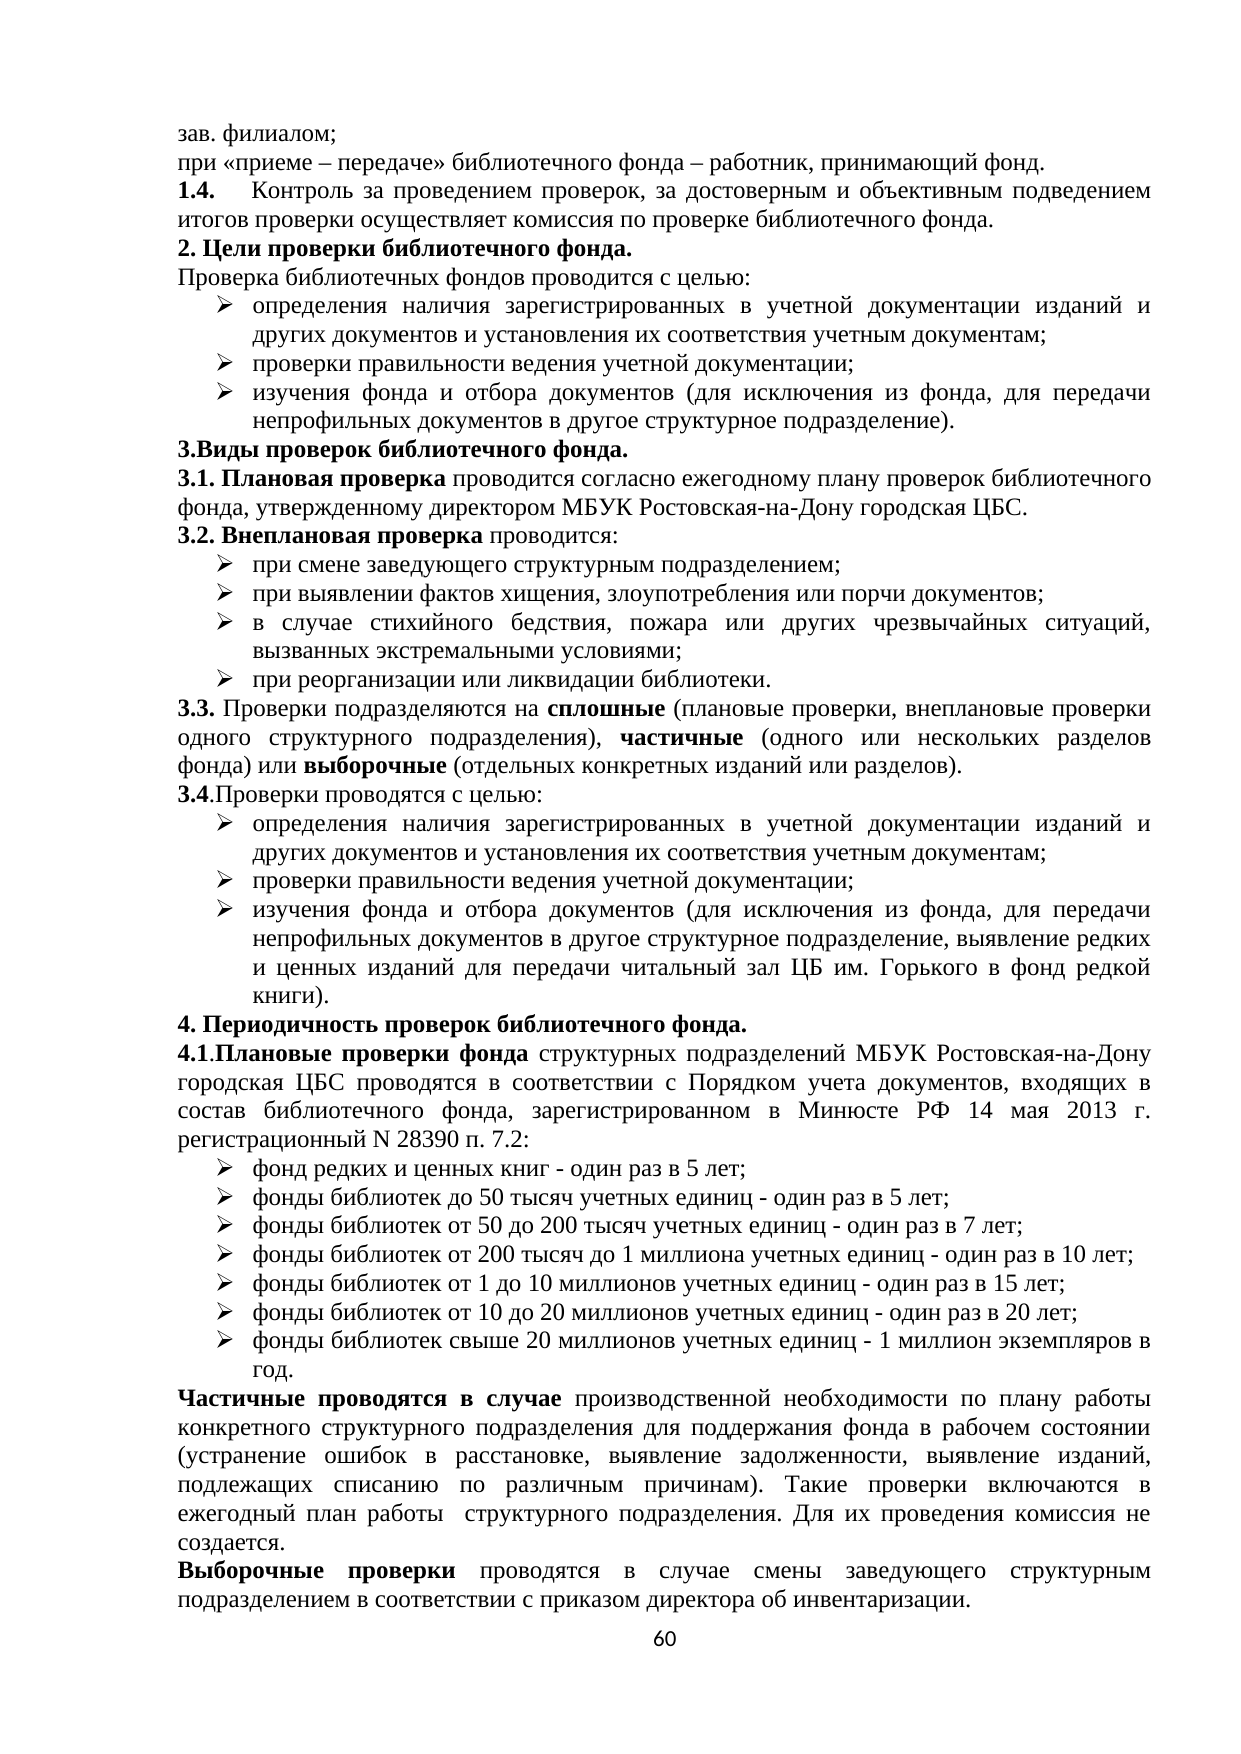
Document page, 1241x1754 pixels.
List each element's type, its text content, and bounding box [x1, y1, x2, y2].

list проверки правильности ведения учетной документации; [215, 348, 1152, 377]
list фонды библиотек от 10 до 20 миллионов учетных единиц - один раз в 20 лет; [215, 1297, 1152, 1326]
list при смене заведующего структурным подразделением; [215, 549, 1152, 578]
list фонды библиотек до 50 тысяч учетных единиц - один раз в 5 лет; [215, 1182, 1152, 1211]
list фонды библиотек свыше 20 миллионов учетных единиц - 1 миллион экземпляров в год. [215, 1326, 1152, 1383]
list фонды библиотек от 1 до 10 миллионов учетных единиц - один раз в 15 лет; [215, 1268, 1152, 1297]
list определения наличия зарегистрированных в учетной документации изданий и других документов и установления их соответствия учетным документам; [215, 291, 1152, 348]
list фонды библиотек от 50 до 200 тысяч учетных единиц - один раз в 7 лет; [215, 1211, 1152, 1239]
text 3.Виды проверок библиотечного фонда. [177, 434, 1152, 463]
list при реорганизации или ликвидации библиотеки. [215, 664, 1152, 693]
list при выявлении фактов хищения, злоупотребления или порчи документов; [215, 578, 1152, 607]
text Проверка библиотечных фондов проводится с целью: [177, 262, 1152, 291]
text 1.4. Контроль за проведением проверок, за достоверным и объективным подведением итогов проверки осуществляет комиссия по проверке библиотечного фонда. [177, 176, 1152, 233]
list изучения фонда и отбора документов (для исключения из фонда, для передачи непрофильных документов в другое структурное подразделение, выявление редких и ценных изданий для передачи читальный зал ЦБ им. Горького в фонд редкой книги). [215, 894, 1152, 1009]
list фонд редких и ценных книг - один раз в 5 лет; [215, 1153, 1152, 1182]
text 3.2. Внеплановая проверка проводится: [177, 521, 1152, 549]
list в случае стихийного бедствия, пожара или других чрезвычайных ситуаций, вызванных экстремальными условиями; [215, 607, 1152, 664]
text 4.1.Плановые проверки фонда структурных подразделений МБУК Ростовская-на-Дону городская ЦБС проводятся в соответствии с Порядком учета документов, входящих в состав библиотечного фонда, зарегистрированном в Минюсте РФ 14 мая 2013 г. регистрационный N 28390 п. 7.2: [177, 1038, 1152, 1153]
text Выборочные проверки проводятся в случае смены заведующего структурным подразделением в соответствии с приказом директора об инвентаризации. [177, 1556, 1152, 1613]
list изучения фонда и отбора документов (для исключения из фонда, для передачи непрофильных документов в другое структурное подразделение). [215, 377, 1152, 434]
text при «приеме – передаче» библиотечного фонда – работник, принимающий фонд. [177, 147, 1152, 176]
text 3.4.Проверки проводятся с целью: [177, 779, 1152, 808]
list проверки правильности ведения учетной документации; [215, 866, 1152, 894]
text 2. Цели проверки библиотечного фонда. [177, 233, 1152, 262]
text 3.1. Плановая проверка проводится согласно ежегодному плану проверок библиотечного фонда, утвержденному директором МБУК Ростовская-на-Дону городская ЦБС. [177, 463, 1152, 521]
text 3.3. Проверки подразделяются на сплошные (плановые проверки, внеплановые проверки одного структурного подразделения), частичные (одного или нескольких разделов фонда) или выборочные (отдельных конкретных изданий или разделов). [177, 693, 1152, 779]
list определения наличия зарегистрированных в учетной документации изданий и других документов и установления их соответствия учетным документам; [215, 808, 1152, 866]
text Частичные проводятся в случае производственной необходимости по плану работы конкретного структурного подразделения для поддержания фонда в рабочем состоянии (устранение ошибок в расстановке, выявление задолженности, выявление изданий, подлежащих списанию по различным причинам). Такие проверки включаются в ежегодный план работы структурного подразделения. Для их проведения комиссия не создается. [177, 1383, 1152, 1556]
text зав. филиалом; [177, 118, 1152, 147]
text 4. Периодичность проверок библиотечного фонда. [177, 1009, 1152, 1038]
list фонды библиотек от 200 тысяч до 1 миллиона учетных единиц - один раз в 10 лет; [215, 1239, 1152, 1268]
